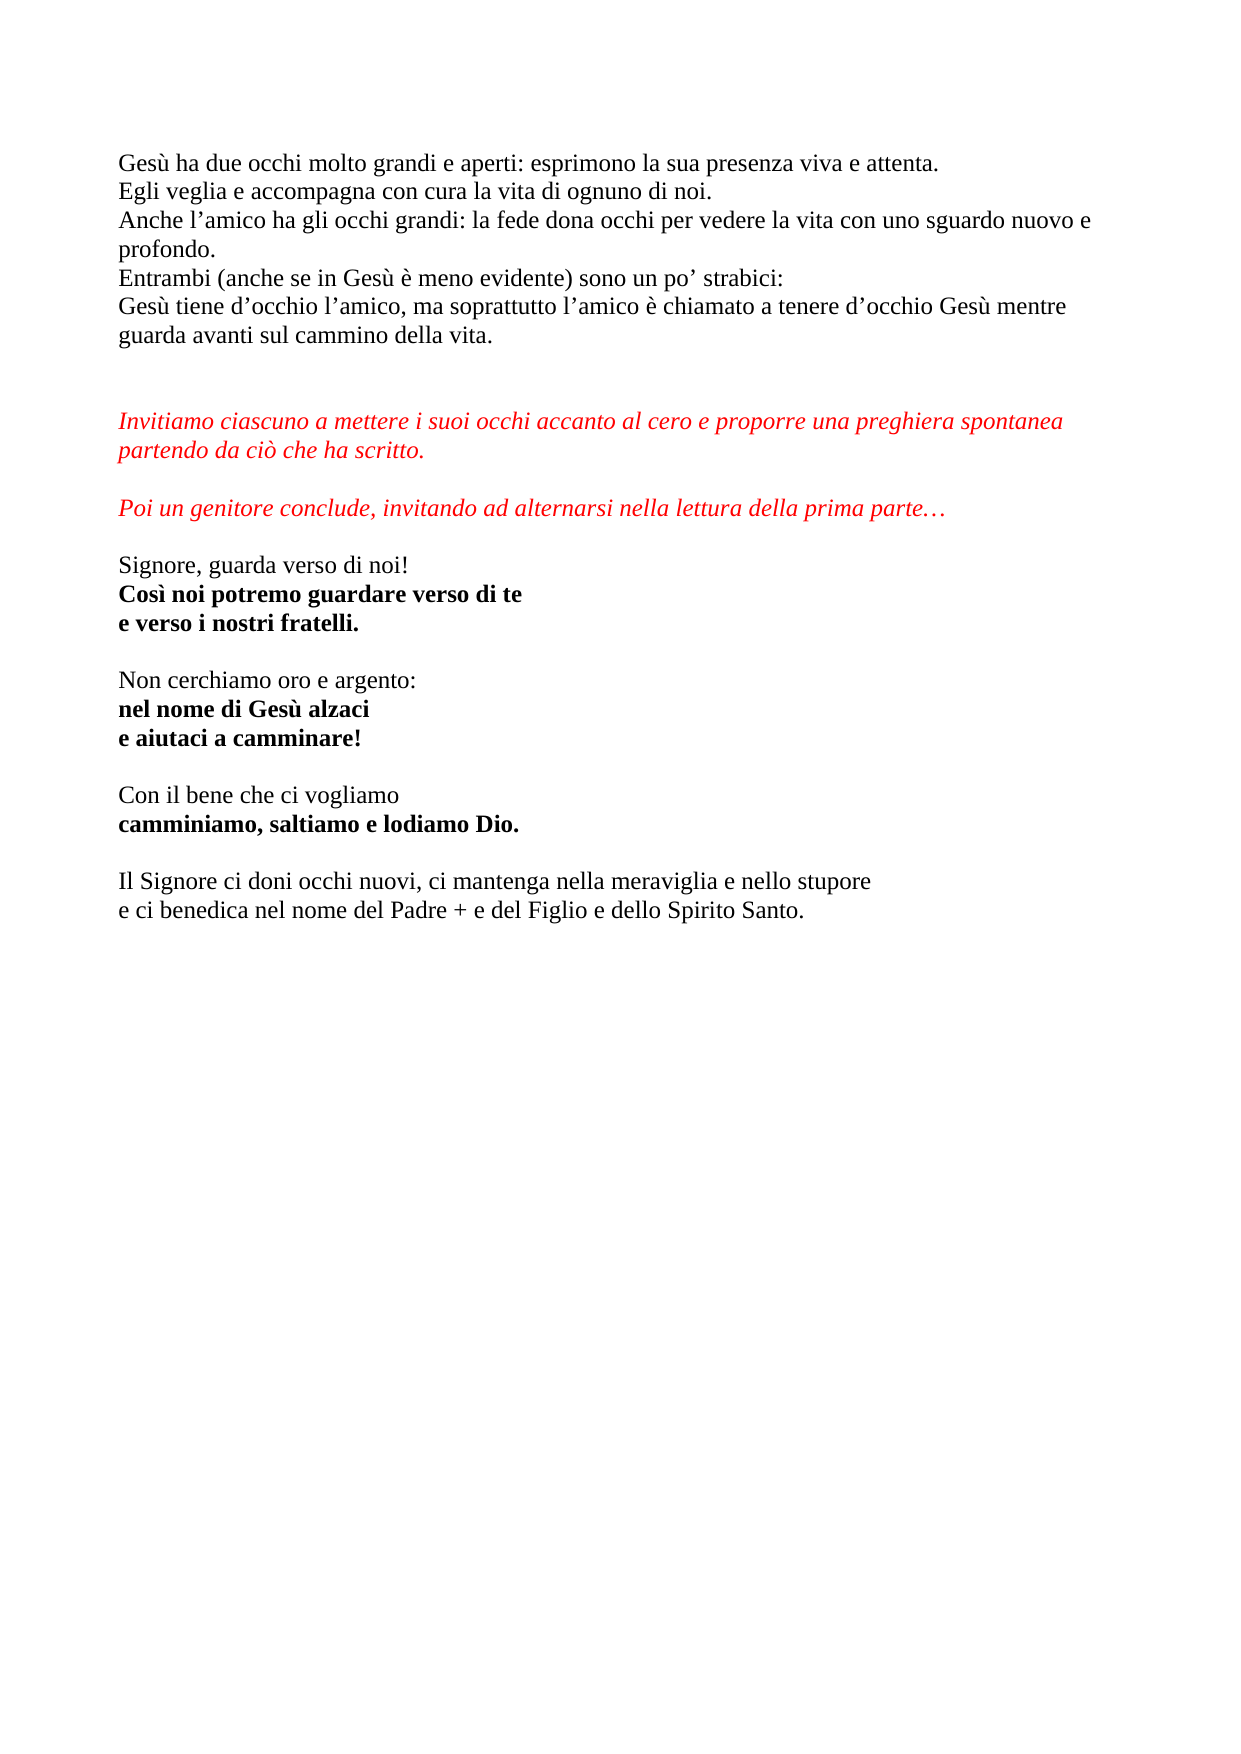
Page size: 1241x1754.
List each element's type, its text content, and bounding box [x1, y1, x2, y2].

list Poi un genitore conclude, invitando ad alternarsi nella lettura della prima parte… [118, 493, 1122, 521]
text e aiutaci a camminare! [118, 723, 1122, 751]
text Il Signore ci doni occhi nuovi, ci mantenga nella meraviglia e nello stupore [118, 866, 1122, 895]
text Così noi potremo guardare verso di te [118, 579, 1122, 608]
text camminiamo, saltiamo e lodiamo Dio. [118, 809, 1122, 838]
list Gesù tiene d’occhio l’amico, ma soprattutto l’amico è chiamato a tenere d’occhio Gesù mentre guarda avanti sul cammino della vita. [118, 291, 1122, 349]
text Signore, guarda verso di noi! [118, 550, 1122, 579]
text e ci benedica nel nome del Padre + e del Figlio e dello Spirito Santo. [118, 895, 1122, 924]
text Non cerchiamo oro e argento: [118, 665, 1122, 694]
text e verso i nostri fratelli. [118, 608, 1122, 636]
text Con il bene che ci vogliamo [118, 780, 1122, 809]
list Anche l’amico ha gli occhi grandi: la fede dona occhi per vedere la vita con uno sguardo nuovo e profondo. [118, 205, 1122, 263]
list Entrambi (anche se in Gesù è meno evidente) sono un po’ strabici: [118, 263, 1122, 291]
list Invitiamo ciascuno a mettere i suoi occhi accanto al cero e proporre una preghiera spontanea partendo da ciò che ha scritto. [118, 406, 1122, 464]
text Egli veglia e accompagna con cura la vita di ognuno di noi. [118, 176, 1122, 205]
text nel nome di Gesù alzaci [118, 694, 1122, 723]
text Gesù ha due occhi molto grandi e aperti: esprimono la sua presenza viva e attenta. [118, 148, 1122, 176]
